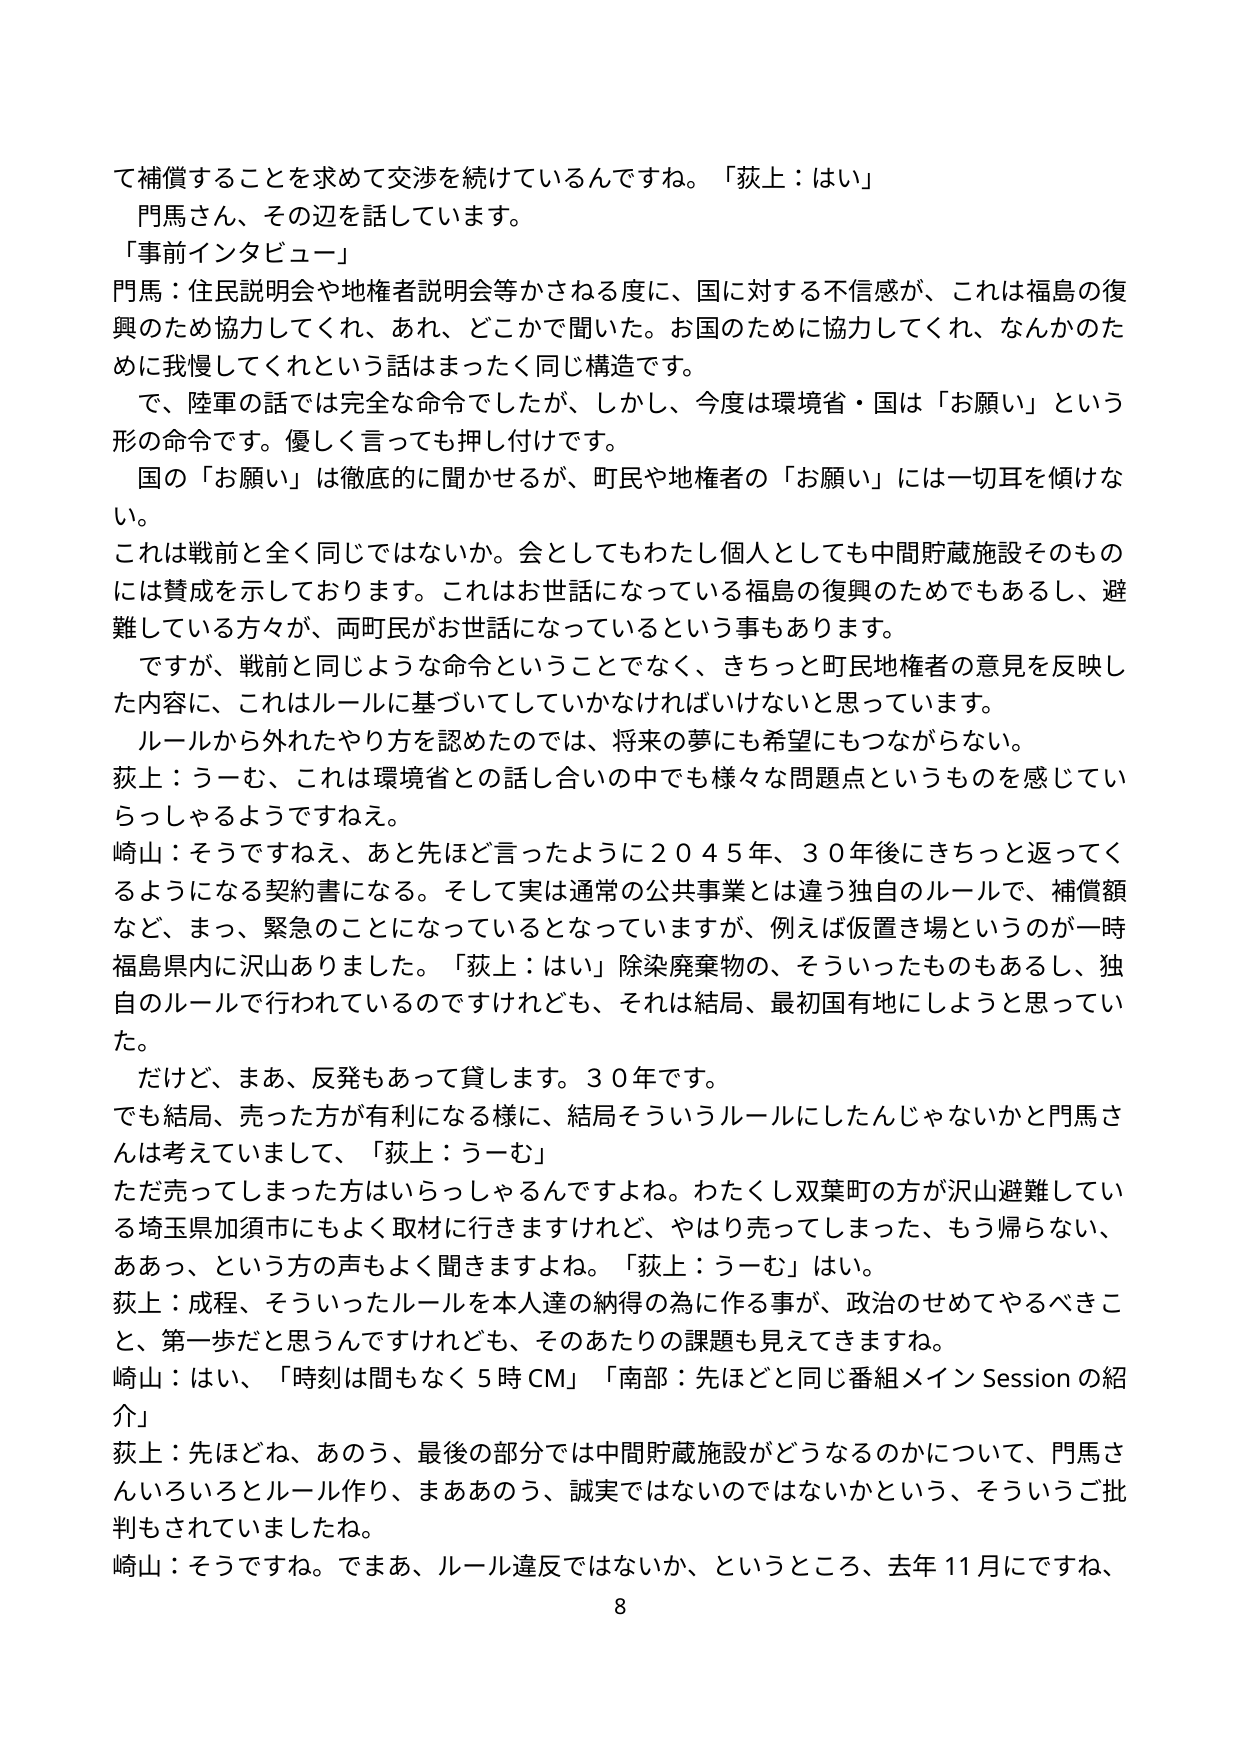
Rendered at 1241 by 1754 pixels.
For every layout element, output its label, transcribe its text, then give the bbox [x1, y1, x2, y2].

text 門馬：住民説明会や地権者説明会等かさねる度に、国に対する不信感が、これは福島の復興のため協力してくれ、あれ、どこかで聞いた。お国のために協力してくれ、なんかのために我慢してくれという話はまったく同じ構造です。 [112, 271, 1128, 383]
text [112, 158, 1128, 196]
text これは戦前と全く同じではないか。会としてもわたし個人としても中間貯蔵施設そのものには賛成を示しております。これはお世話になっている福島の復興のためでもあるし、避難している方々が、両町民がお世話になっているという事もあります。 [112, 533, 1128, 646]
text 崎山：はい、「時刻は間もなく5時CM」「南部：先ほどと同じ番組メインSessionの紹介」 [112, 1358, 1128, 1433]
text で、陸軍の話では完全な命令でしたが、しかし、今度は環境省・国は「お願い」という形の命令です。優しく言っても押し付けです。 [112, 383, 1128, 458]
text 門馬さん、その辺を話しています。 [112, 196, 1128, 233]
text 「事前インタビュー」 [112, 233, 1128, 271]
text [112, 1546, 1128, 1583]
text でも結局、売った方が有利になる様に、結局そういうルールにしたんじゃないかと門馬さんは考えていまして、「荻上：うーむ」 [112, 1096, 1128, 1171]
text 荻上：うーむ、これは環境省との話し合いの中でも様々な問題点というものを感じていらっしゃるようですねえ。 [112, 758, 1128, 833]
text ですが、戦前と同じような命令ということでなく、きちっと町民地権者の意見を反映した内容に、これはルールに基づいてしていかなければいけないと思っています。 [112, 646, 1128, 721]
text だけど、まあ、反発もあって貸します。３０年です。 [112, 1058, 1128, 1096]
text 国の「お願い」は徹底的に聞かせるが、町民や地権者の「お願い」には一切耳を傾けない。 [112, 458, 1128, 533]
text 荻上：先ほどね、あのう、最後の部分では中間貯蔵施設がどうなるのかについて、門馬さんいろいろとルール作り、まああのう、誠実ではないのではないかという、そういうご批判もされていましたね。 [112, 1433, 1128, 1546]
text ただ売ってしまった方はいらっしゃるんですよね。わたくし双葉町の方が沢山避難している埼玉県加須市にもよく取材に行きますけれど、やはり売ってしまった、もう帰らない、ああっ、という方の声もよく聞きますよね。「荻上：うーむ」はい。 [112, 1171, 1128, 1283]
text 崎山：そうですねえ、あと先ほど言ったように２０４５年、３０年後にきちっと返ってくるようになる契約書になる。そして実は通常の公共事業とは違う独自のルールで、補償額など、まっ、緊急のことになっているとなっていますが、例えば仮置き場というのが一時福島県内に沢山ありました。「荻上：はい」除染廃棄物の、そういったものもあるし、独自のルールで行われているのですけれども、それは結局、最初国有地にしようと思っていた。 [112, 833, 1128, 1058]
text 荻上：成程、そういったルールを本人達の納得の為に作る事が、政治のせめてやるべきこと、第一歩だと思うんですけれども、そのあたりの課題も見えてきますね。 [112, 1283, 1128, 1358]
text ルールから外れたやり方を認めたのでは、将来の夢にも希望にもつながらない。 [112, 721, 1128, 758]
